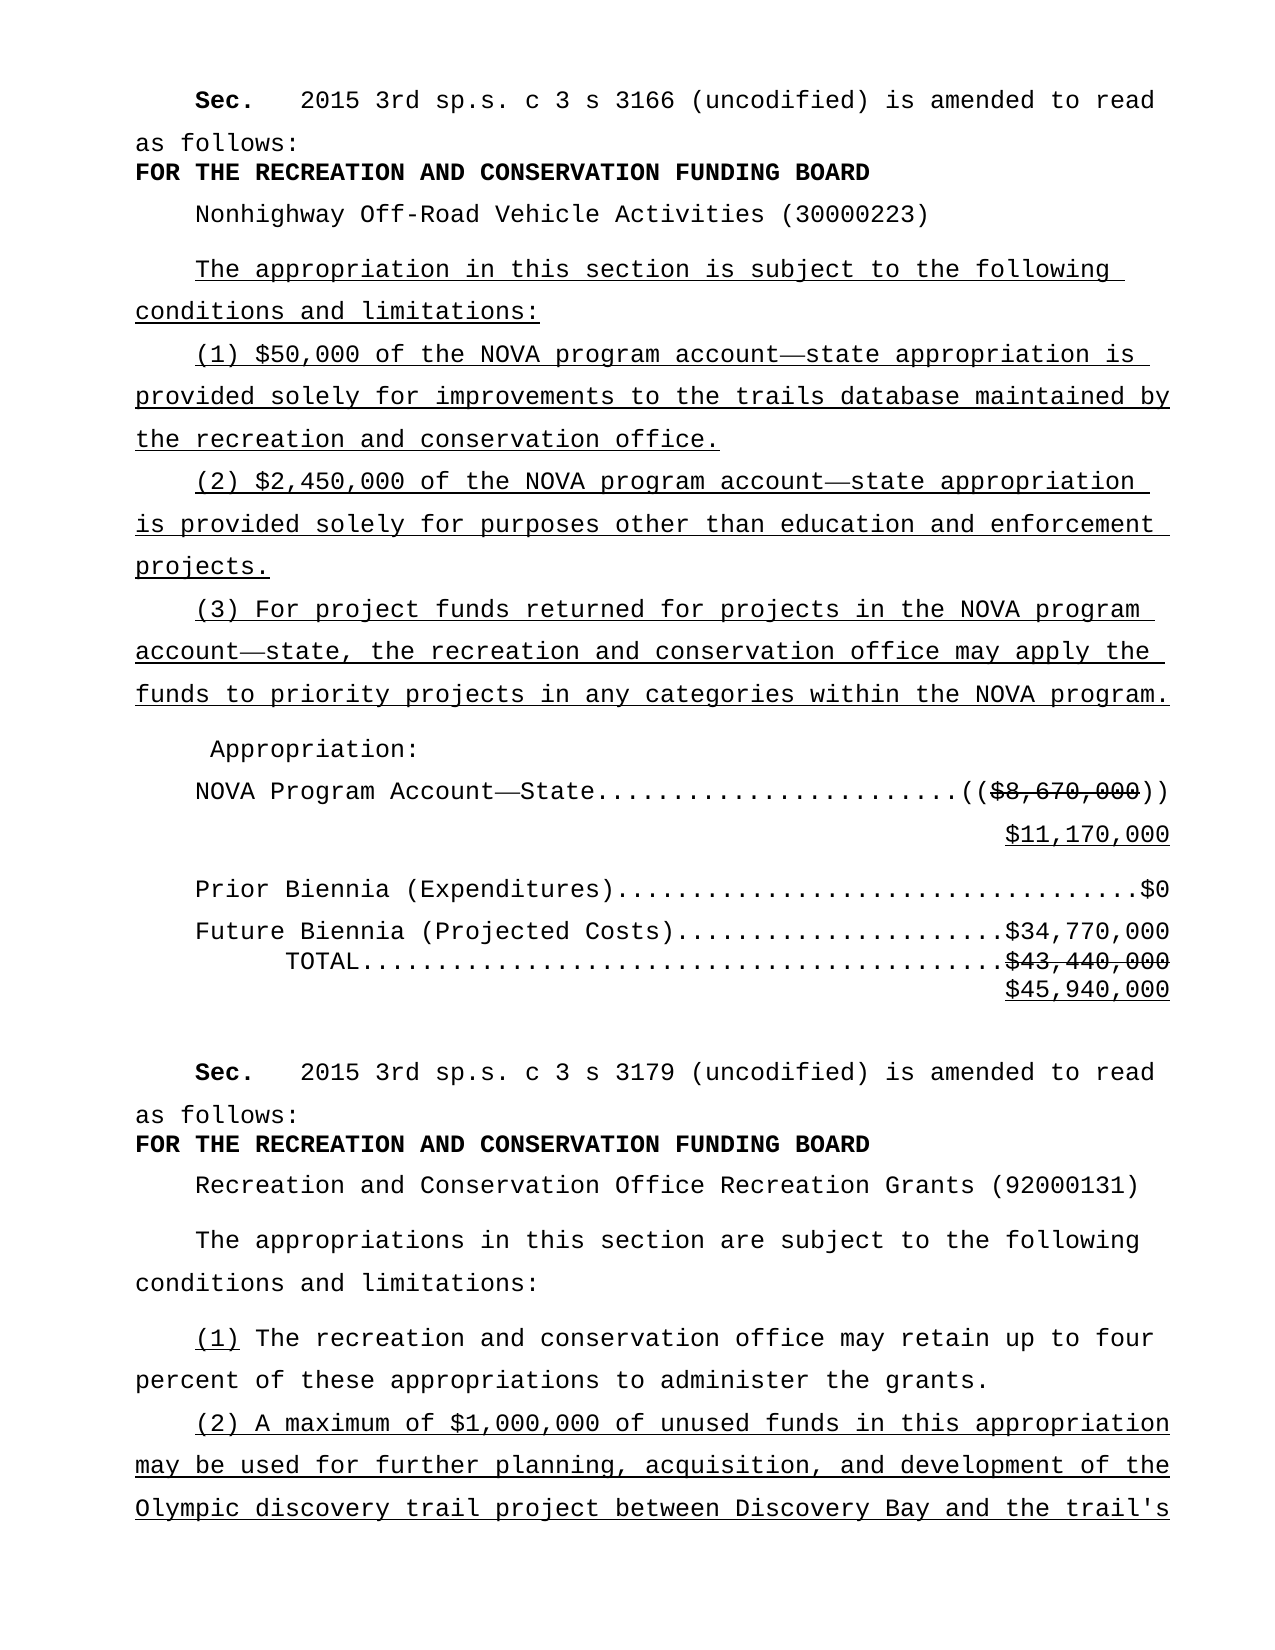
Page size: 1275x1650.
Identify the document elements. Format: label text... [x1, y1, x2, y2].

text Sec. 2015 3rd sp.s. c 3 s 3179 (uncodified) is amended to read as follows: [135, 1047, 1170, 1132]
text (2) $2,450,000 of the NOVA program account—state appropriation is provided solely for purposes other than education and enforcement projects. [135, 456, 1170, 535]
text FOR THE RECREATION AND CONSERVATION FUNDING BOARD [135, 160, 1170, 188]
text Recreation and Conservation Office Recreation Grants (92000131) [135, 1160, 1170, 1202]
text The appropriation in this section is subject to the following conditions and limitations: [135, 243, 1170, 328]
text The appropriations in this section are subject to the following conditions and limitations: [135, 1215, 1170, 1300]
text TOTAL $43,440,000 [135, 948, 1170, 977]
text (2) $2,450,000 of the NOVA program account—state appropriation is provided solely for purposes other than education and enforcement projects. [135, 536, 1170, 583]
text FOR THE RECREATION AND CONSERVATION FUNDING BOARD [135, 1132, 1170, 1160]
text $11,170,000 [135, 808, 1170, 851]
text (3) For project funds returned for projects in the NOVA program account—state, the recreation and conservation office may apply the funds to priority projects in any categories within the NOVA program. [135, 583, 1170, 705]
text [135, 1478, 1170, 1519]
text Nonhighway Off-Road Vehicle Activities (30000223) [135, 188, 1170, 231]
text (1) The recreation and conservation office may retain up to four percent of these appropriations to administer the grants. [135, 1312, 1170, 1397]
text (1) $50,000 of the NOVA program account—state appropriation is provided solely for improvements to the trails database maintained by the recreation and conservation office. [135, 409, 1170, 456]
text $45,940,000 [135, 977, 1170, 1005]
text NOVA Program Account—State (($8,670,000)) [135, 766, 1170, 808]
text Prior Biennia (Expenditures) $0 [135, 863, 1170, 906]
text Sec. 2015 3rd sp.s. c 3 s 3166 (uncodified) is amended to read as follows: [135, 75, 1170, 160]
text (1) $50,000 of the NOVA program account—state appropriation is provided solely for improvements to the trails database maintained by the recreation and conservation office. [135, 328, 1170, 407]
text Appropriation: [135, 723, 1170, 766]
text Future Biennia (Projected Costs) $34,770,000 [135, 906, 1170, 948]
